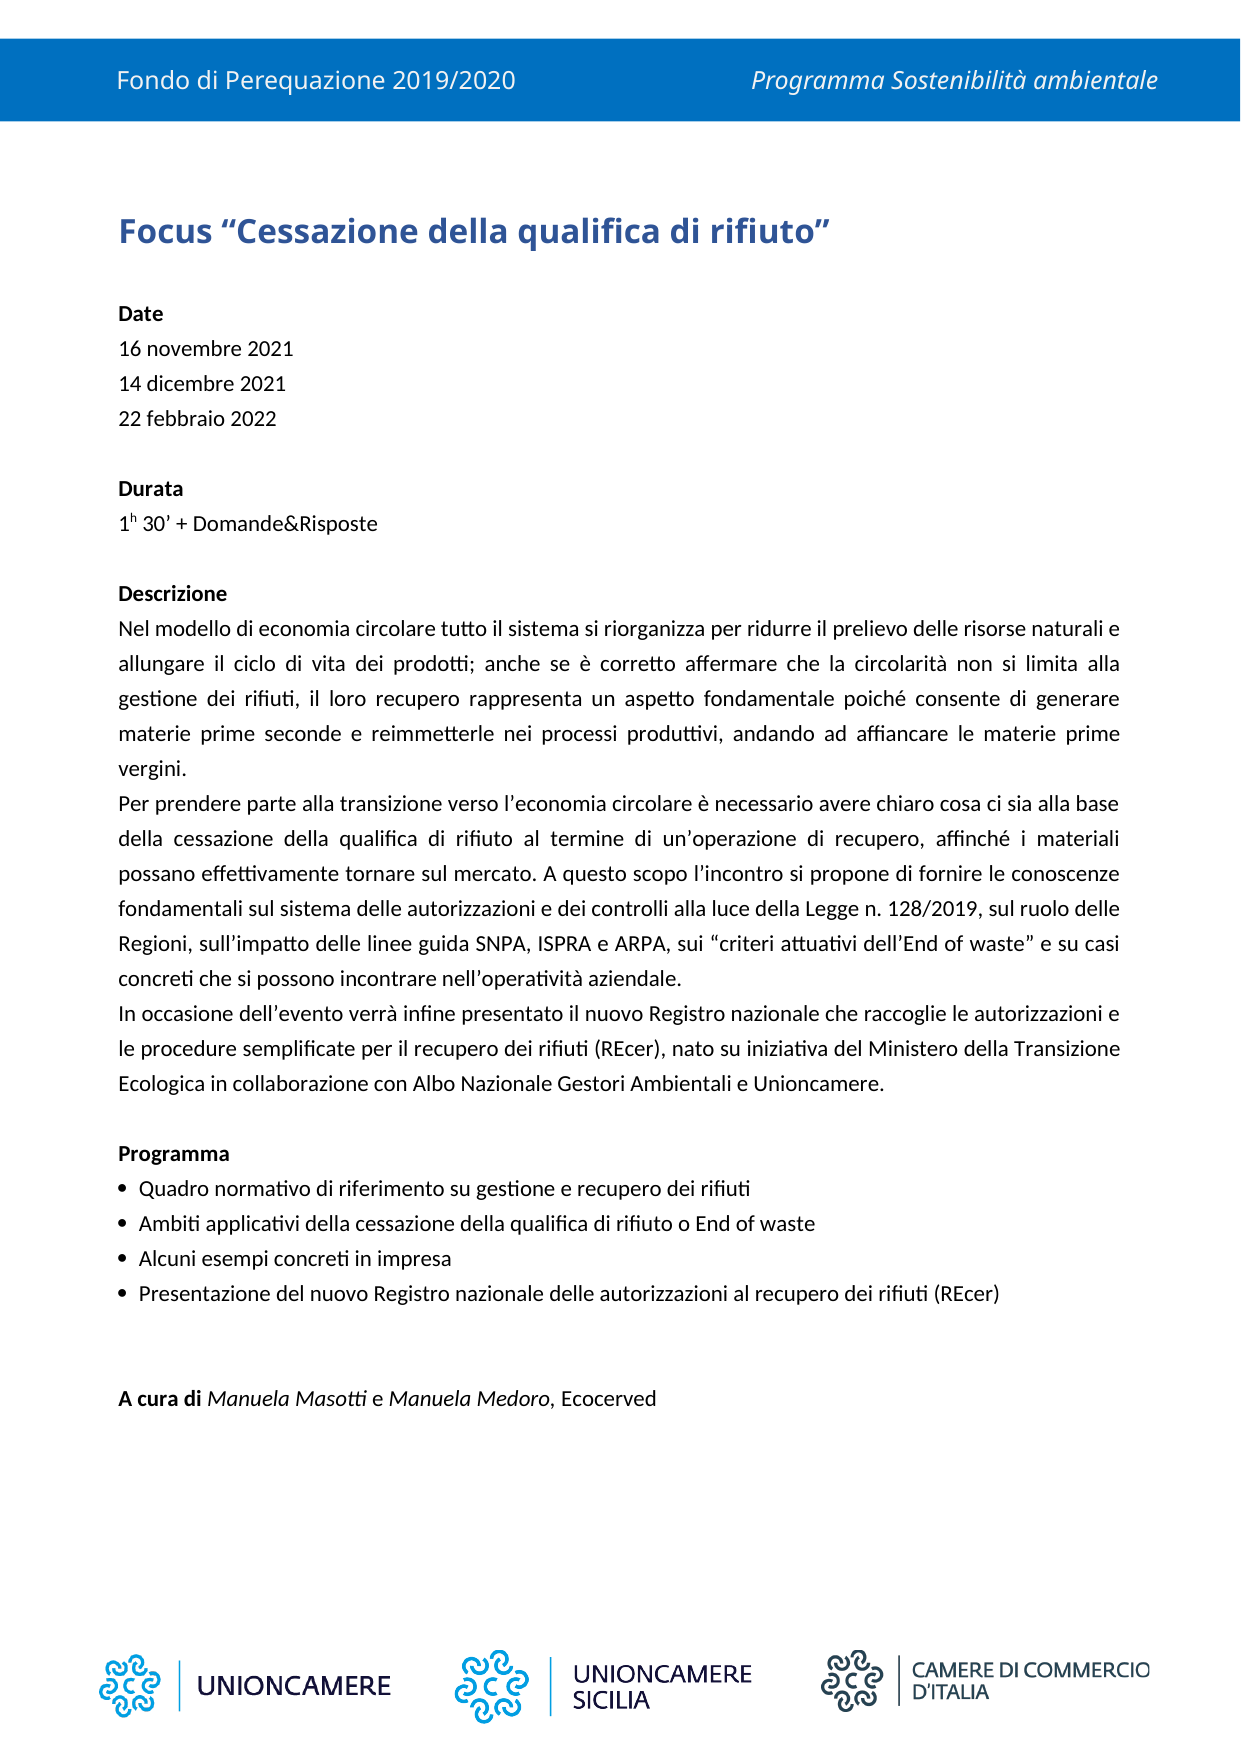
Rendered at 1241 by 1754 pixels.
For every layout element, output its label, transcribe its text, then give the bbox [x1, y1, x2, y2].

text 1h 30’ + Domande&Risposte [118, 509, 1122, 537]
text Descrizione [118, 579, 1122, 607]
text Per prendere parte alla transizione verso l’economia circolare è necessario avere chiaro cosa ci sia alla base della cessazione della qualifica di rifiuto al termine di un’operazione di recupero, affinché i materiali possano effettivamente tornare sul mercato. A questo scopo l’incontro si propone di fornire le conoscenze fondamentali sul sistema delle autorizzazioni e dei controlli alla luce della Legge n. 128/2019, sul ruolo delle Regioni, sull’impatto delle linee guida SNPA, ISPRA e ARPA, sui “criteri attuativi dell’End of waste” e su casi concreti che si possono incontrare nell’operatività aziendale. [118, 789, 1122, 992]
text Programma [118, 1139, 1122, 1167]
picture [95, 1650, 393, 1721]
text Nel modello di economia circolare tutto il sistema si riorganizza per ridurre il prelievo delle risorse naturali e allungare il ciclo di vita dei prodotti; anche se è corretto affermare che la circolarità non si limita alla gestione dei rifiuti, il loro recupero rappresenta un aspetto fondamentale poiché consente di generare materie prime seconde e reimmetterle nei processi produttivi, andando ad affiancare le materie prime vergini. [118, 614, 1122, 782]
text Durata [118, 474, 1122, 502]
text Date [118, 299, 1122, 327]
picture [821, 1650, 1150, 1712]
list Quadro normativo di riferimento su gestione e recupero dei rifiuti [118, 1174, 1122, 1202]
text A cura di Manuela Masotti e Manuela Medoro, Ecocerved [118, 1384, 1122, 1412]
picture [454, 1650, 752, 1724]
list Presentazione del nuovo Registro nazionale delle autorizzazioni al recupero dei rifiuti (REcer) [118, 1279, 1122, 1307]
text In occasione dell’evento verrà infine presentato il nuovo Registro nazionale che raccoglie le autorizzazioni e le procedure semplificate per il recupero dei rifiuti (REcer), nato su iniziativa del Ministero della Transizione Ecologica in collaborazione con Albo Nazionale Gestori Ambientali e Unioncamere. [118, 999, 1122, 1097]
text 14 dicembre 2021 [118, 369, 1122, 397]
list Alcuni esempi concreti in impresa [118, 1244, 1122, 1272]
text 22 febbraio 2022 [118, 404, 1122, 432]
subtitle Focus “Cessazione della qualifica di rifiuto” [118, 208, 1122, 253]
text 16 novembre 2021 [118, 334, 1122, 362]
list Ambiti applicativi della cessazione della qualifica di rifiuto o End of waste [118, 1209, 1122, 1237]
